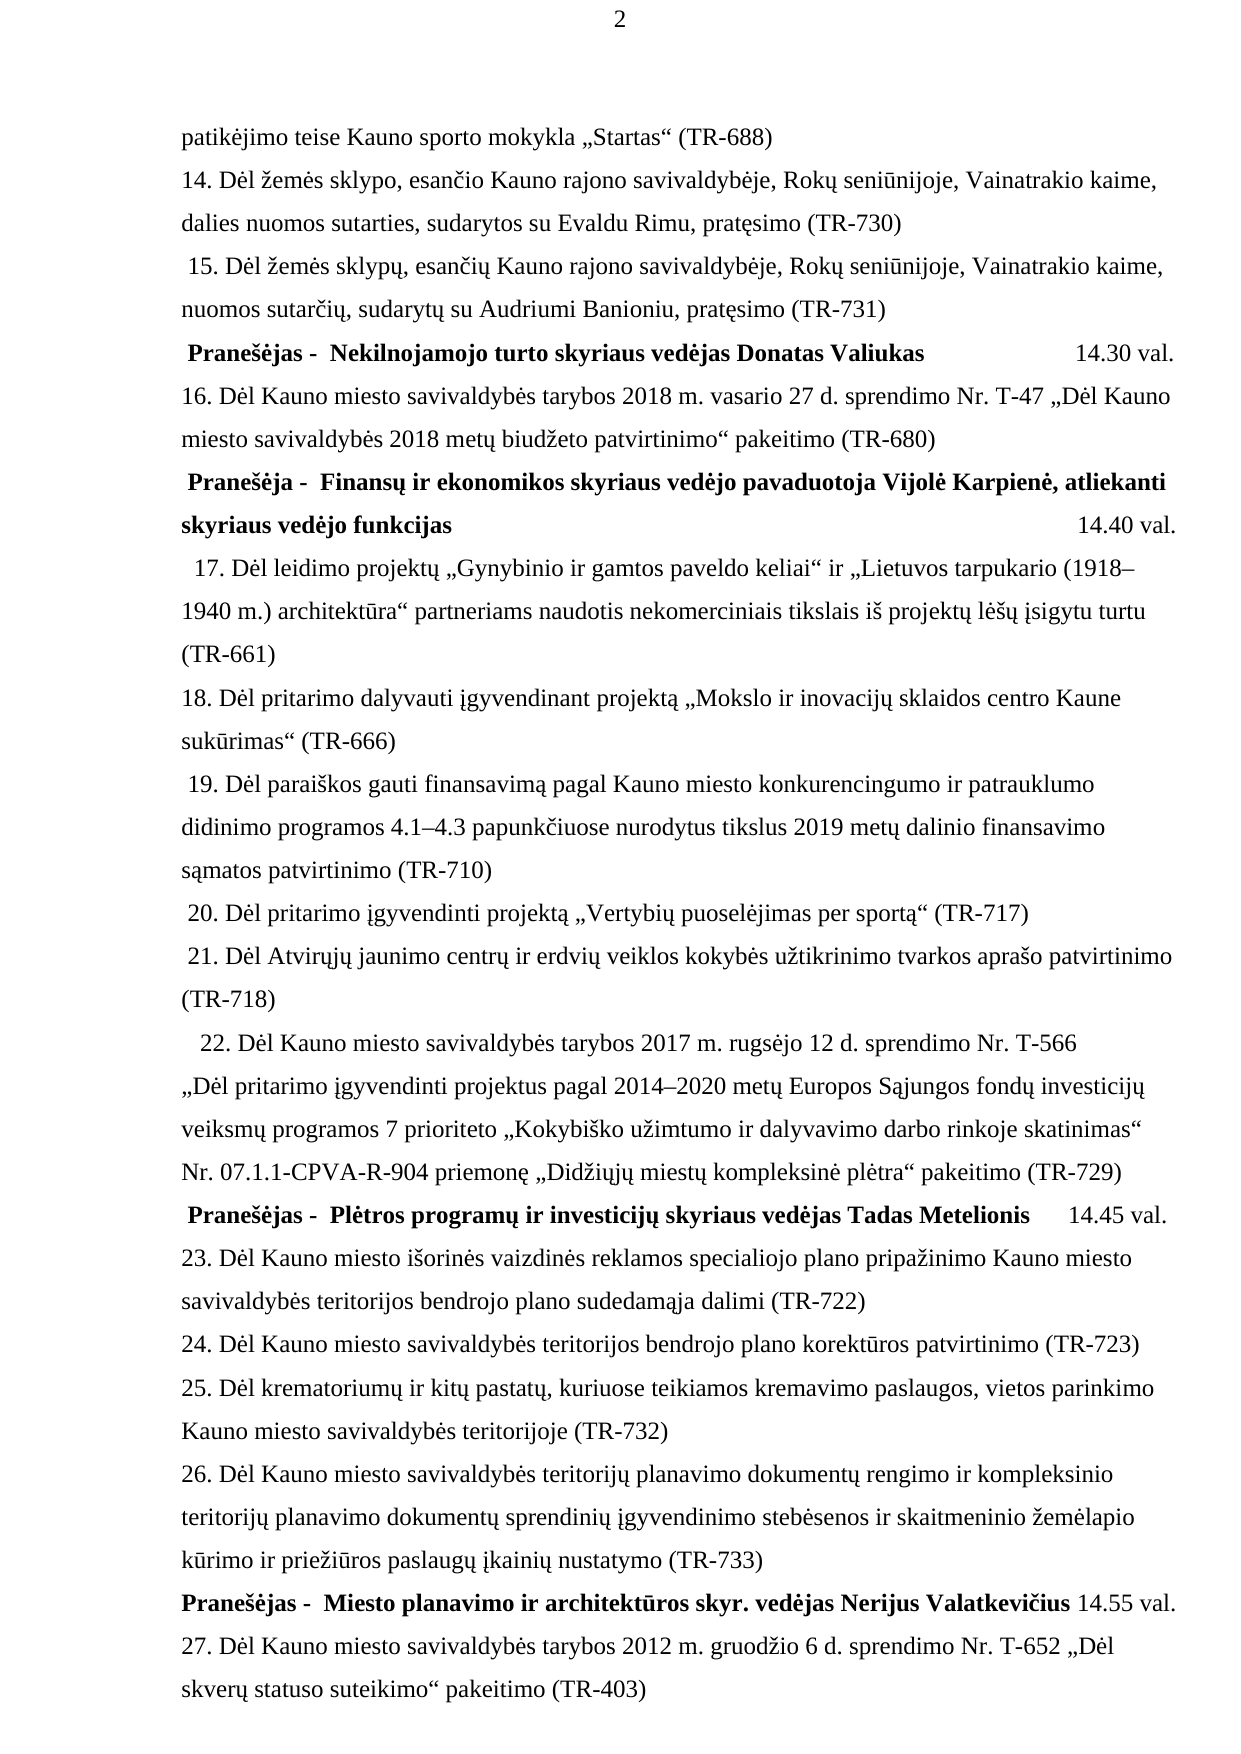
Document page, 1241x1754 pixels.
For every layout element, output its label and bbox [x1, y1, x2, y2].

table_cell [177, 118, 1181, 1719]
